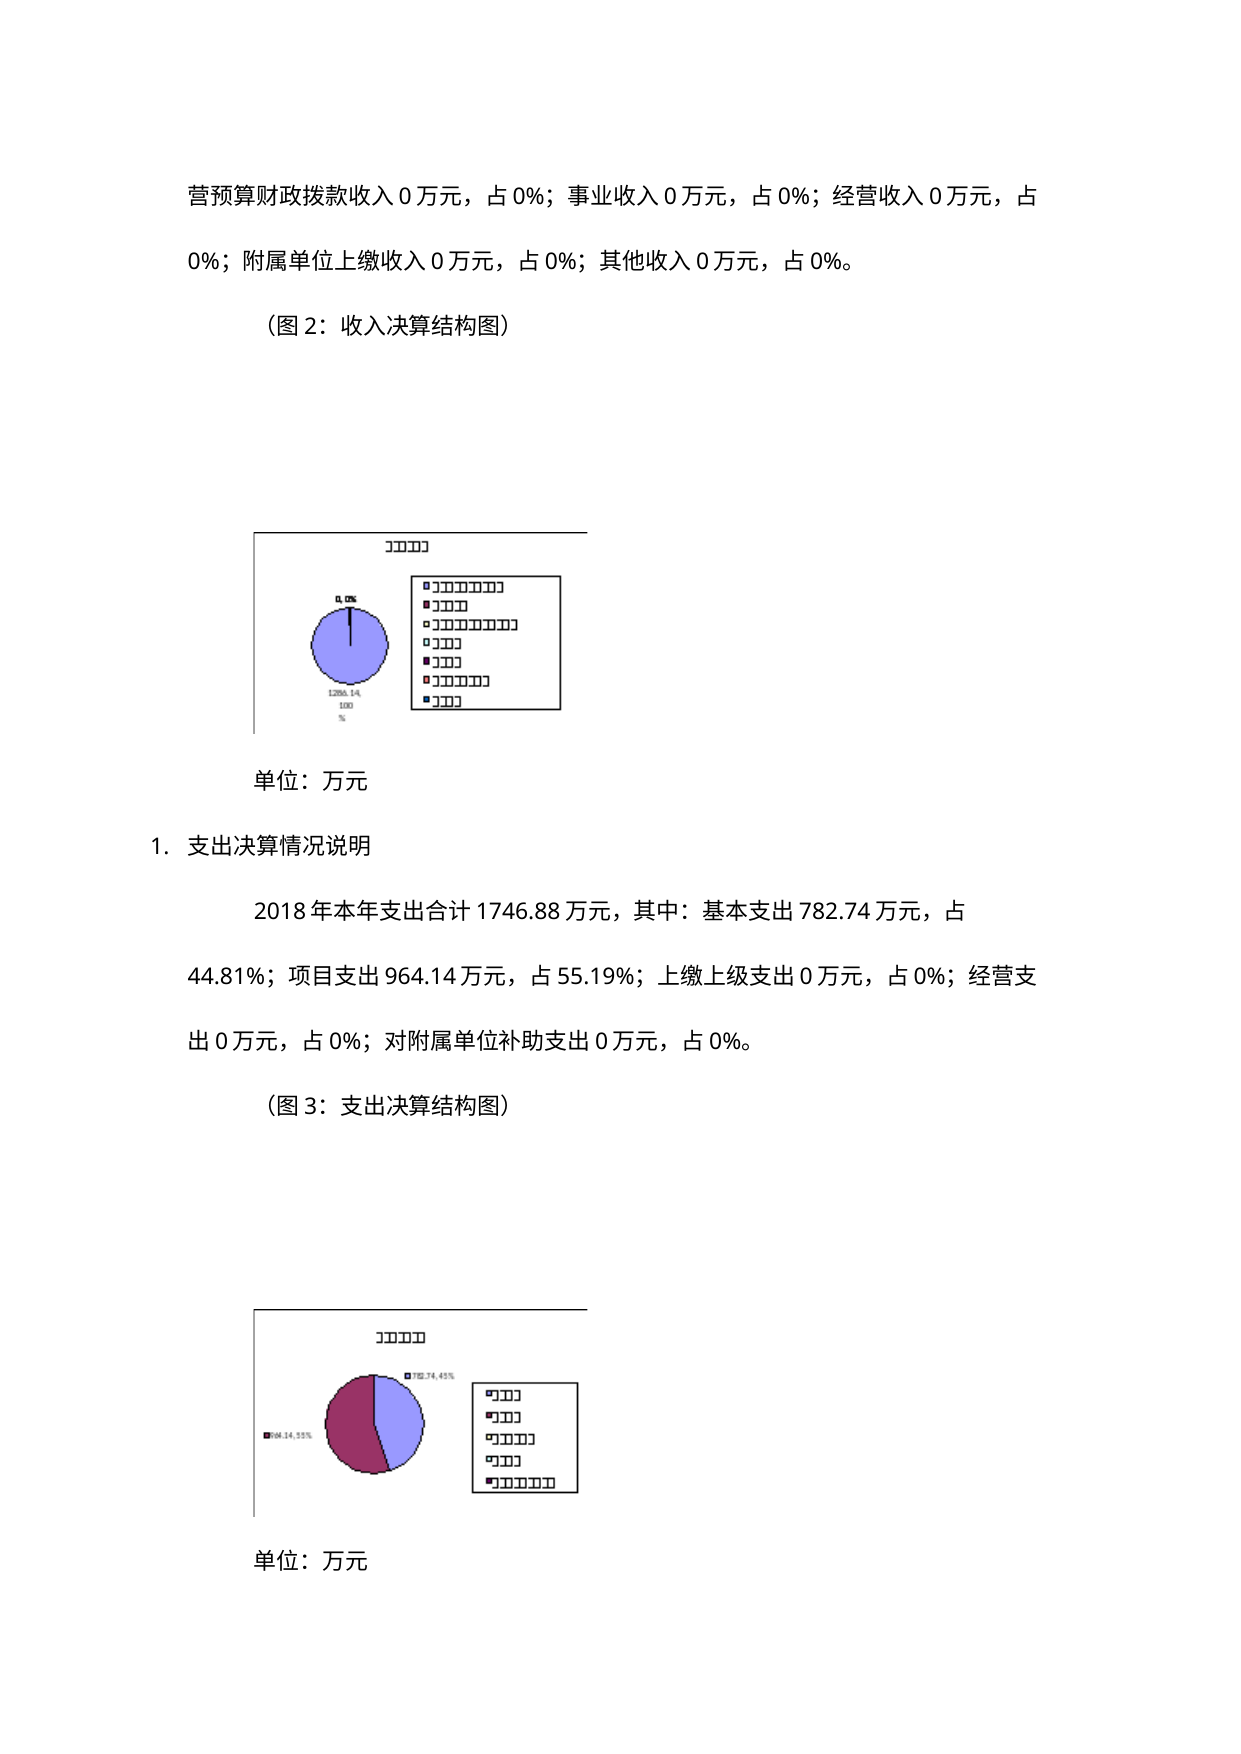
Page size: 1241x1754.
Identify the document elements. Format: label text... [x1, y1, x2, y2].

text （图3：支出决算结构图） [187, 1072, 1053, 1137]
text （图2：收入决算结构图） [187, 292, 1053, 357]
text 单位：万元 [187, 747, 1053, 812]
text 单位：万元 [187, 1527, 1053, 1592]
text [187, 162, 1053, 292]
picture [253, 1309, 588, 1517]
list 支出决算情况说明 [150, 812, 1053, 877]
picture [253, 532, 588, 734]
text 2018年本年支出合计1746.88万元，其中：基本支出782.74万元，占44.81%；项目支出964.14万元，占55.19%；上缴上级支出0万元，占0%；经营支出0万元，占0%；对附属单位补助支出0万元，占0%。 [187, 877, 1053, 1072]
